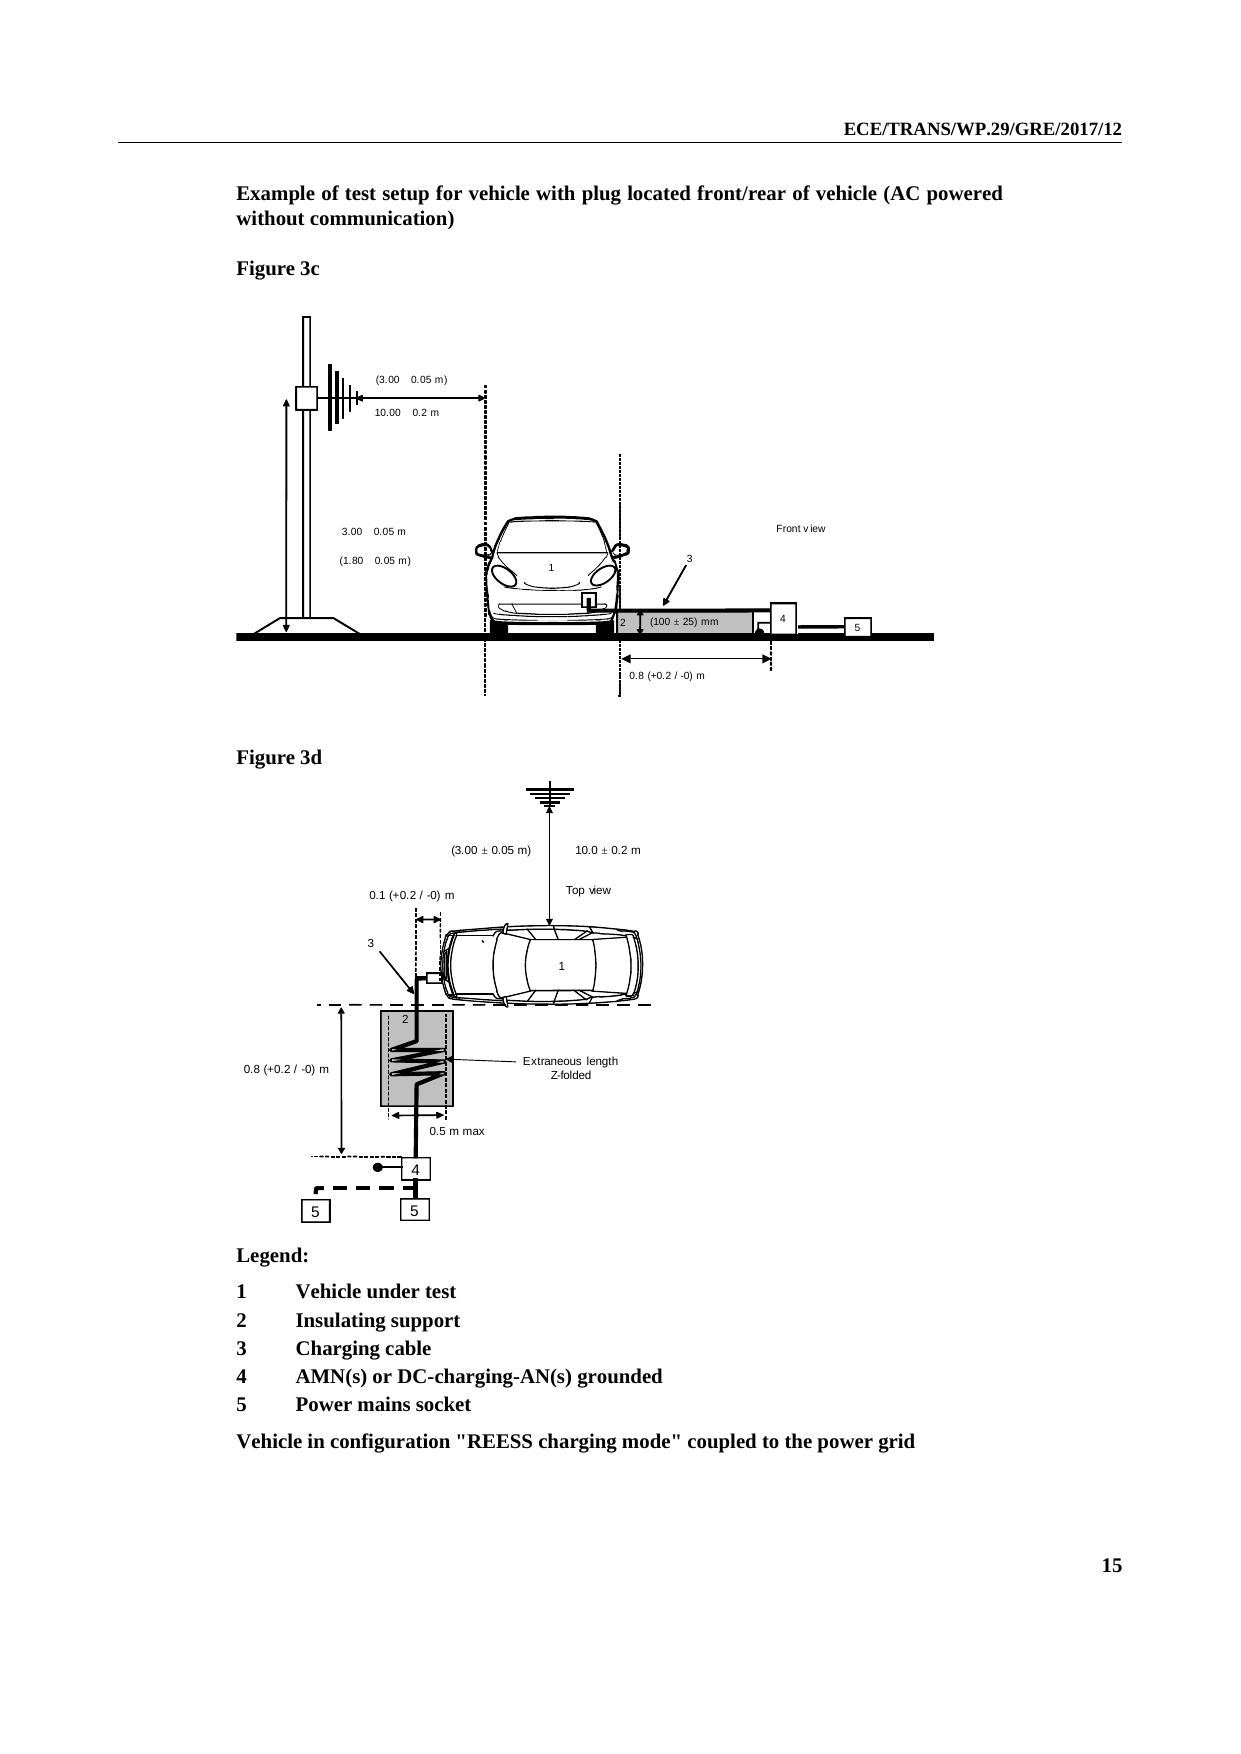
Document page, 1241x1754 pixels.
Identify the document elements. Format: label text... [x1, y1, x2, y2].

text 5 Power mains socket [236, 1392, 1004, 1416]
text Vehicle in configuration "REESS charging mode" coupled to the power grid [236, 1429, 1004, 1453]
text 1 Vehicle under test [236, 1279, 1004, 1303]
subtitle Figure 3d [236, 744, 1004, 769]
subtitle Figure 3c [236, 254, 1004, 279]
text 3 Charging cable [236, 1336, 1004, 1360]
text Example of test setup for vehicle with plug located front/rear of vehicle (AC powered without communication) [236, 181, 1004, 229]
text 4 AMN(s) or DC-charging-AN(s) grounded [236, 1364, 1004, 1388]
text Legend: [236, 1243, 1004, 1267]
text 2 Insulating support [236, 1307, 1004, 1332]
